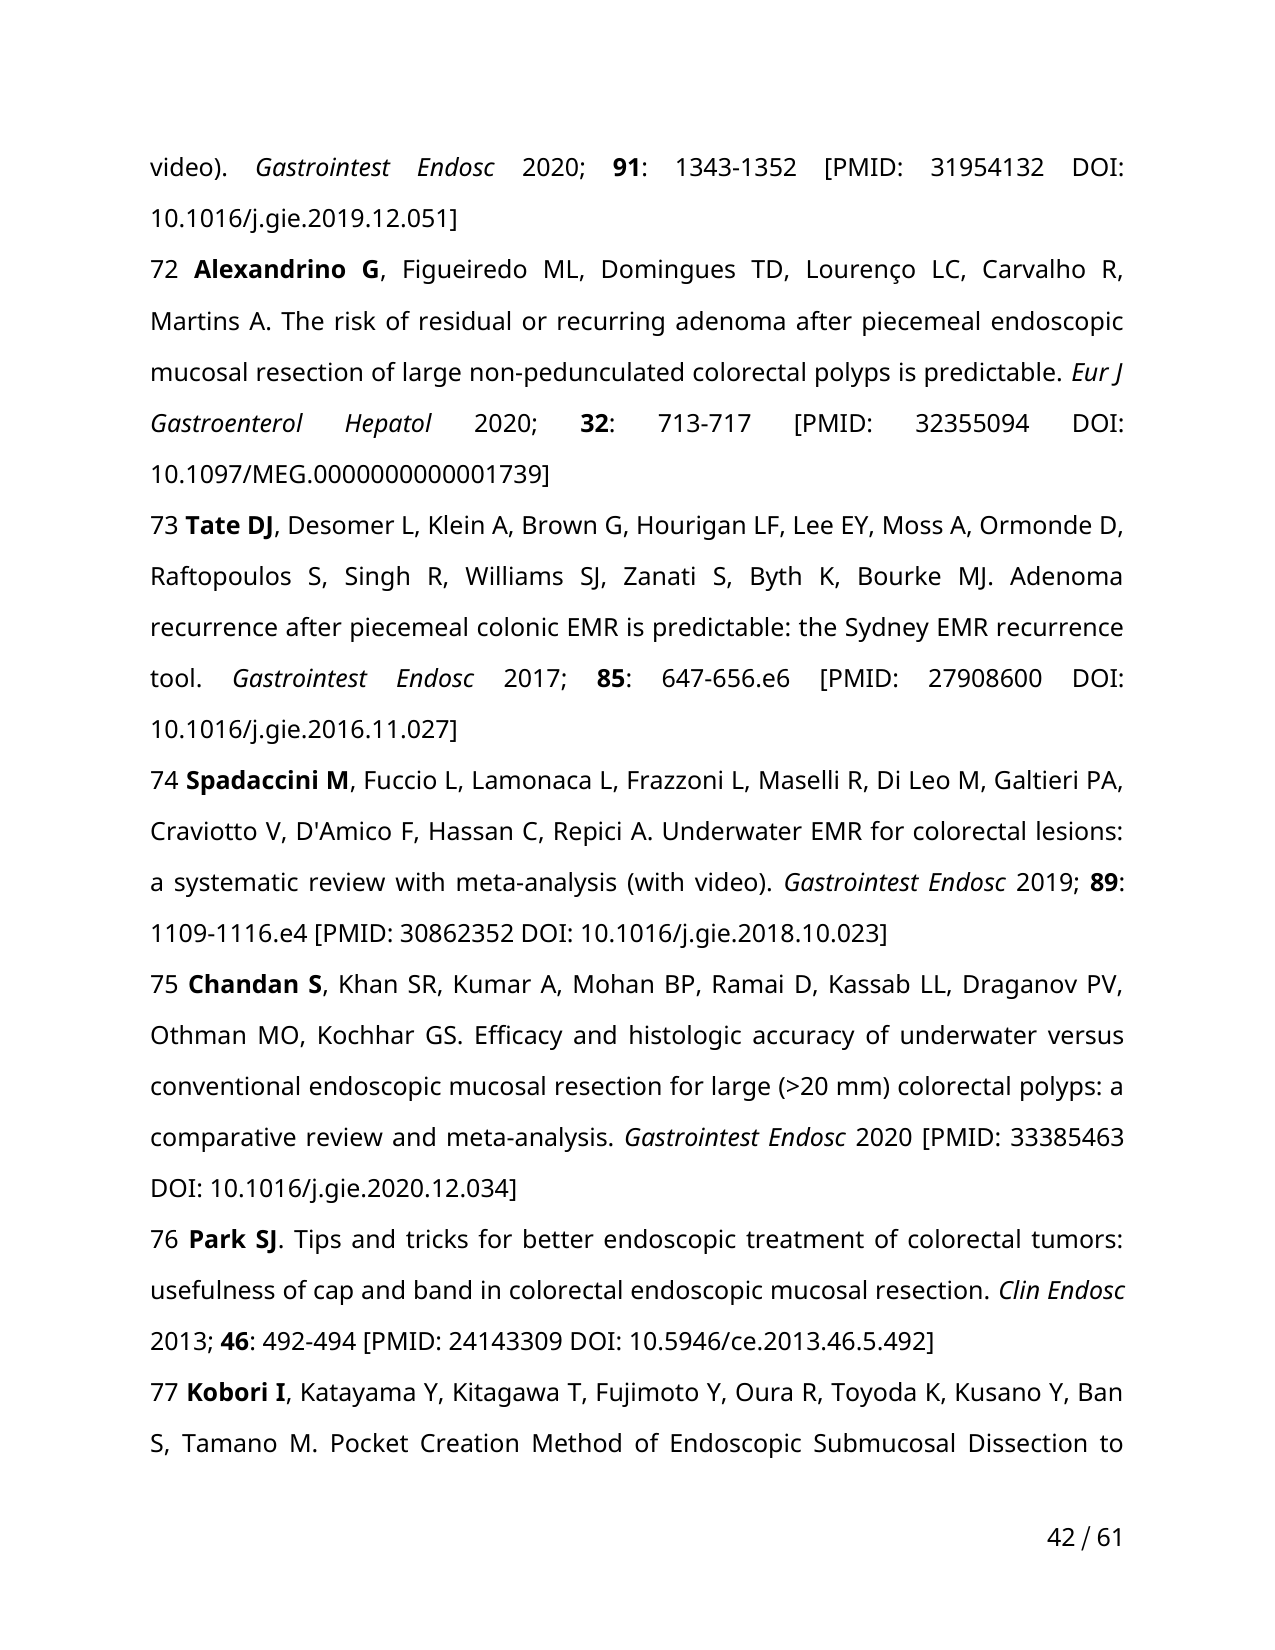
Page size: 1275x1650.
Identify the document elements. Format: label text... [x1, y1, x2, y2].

text 72 Alexandrino G, Figueiredo ML, Domingues TD, Lourenço LC, Carvalho R, Martins A. The risk of residual or recurring adenoma after piecemeal endoscopic mucosal resection of large non-pedunculated colorectal polyps is predictable. Eur J Gastroenterol Hepatol 2020; 32: 713-717 [PMID: 32355094 DOI: 10.1097/MEG.0000000000001739] [150, 252, 1125, 490]
text 74 Spadaccini M, Fuccio L, Lamonaca L, Frazzoni L, Maselli R, Di Leo M, Galtieri PA, Craviotto V, D'Amico F, Hassan C, Repici A. Underwater EMR for colorectal lesions: a systematic review with meta-analysis (with video). Gastrointest Endosc 2019; 89: 1109-1116.e4 [PMID: 30862352 DOI: 10.1016/j.gie.2018.10.023] [150, 762, 1125, 950]
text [150, 1375, 1125, 1460]
text 73 Tate DJ, Desomer L, Klein A, Brown G, Hourigan LF, Lee EY, Moss A, Ormonde D, Raftopoulos S, Singh R, Williams SJ, Zanati S, Byth K, Bourke MJ. Adenoma recurrence after piecemeal colonic EMR is predictable: the Sydney EMR recurrence tool. Gastrointest Endosc 2017; 85: 647-656.e6 [PMID: 27908600 DOI: 10.1016/j.gie.2016.11.027] [150, 507, 1125, 746]
text 75 Chandan S, Khan SR, Kumar A, Mohan BP, Ramai D, Kassab LL, Draganov PV, Othman MO, Kochhar GS. Efficacy and histologic accuracy of underwater versus conventional endoscopic mucosal resection for large (>20 mm) colorectal polyps: a comparative review and meta-analysis. Gastrointest Endosc 2020 [PMID: 33385463 DOI: 10.1016/j.gie.2020.12.034] [150, 967, 1125, 1205]
text 76 Park SJ. Tips and tricks for better endoscopic treatment of colorectal tumors: usefulness of cap and band in colorectal endoscopic mucosal resection. Clin Endosc 2013; 46: 492-494 [PMID: 24143309 DOI: 10.5946/ce.2013.46.5.492] [150, 1222, 1125, 1358]
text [150, 150, 1125, 235]
